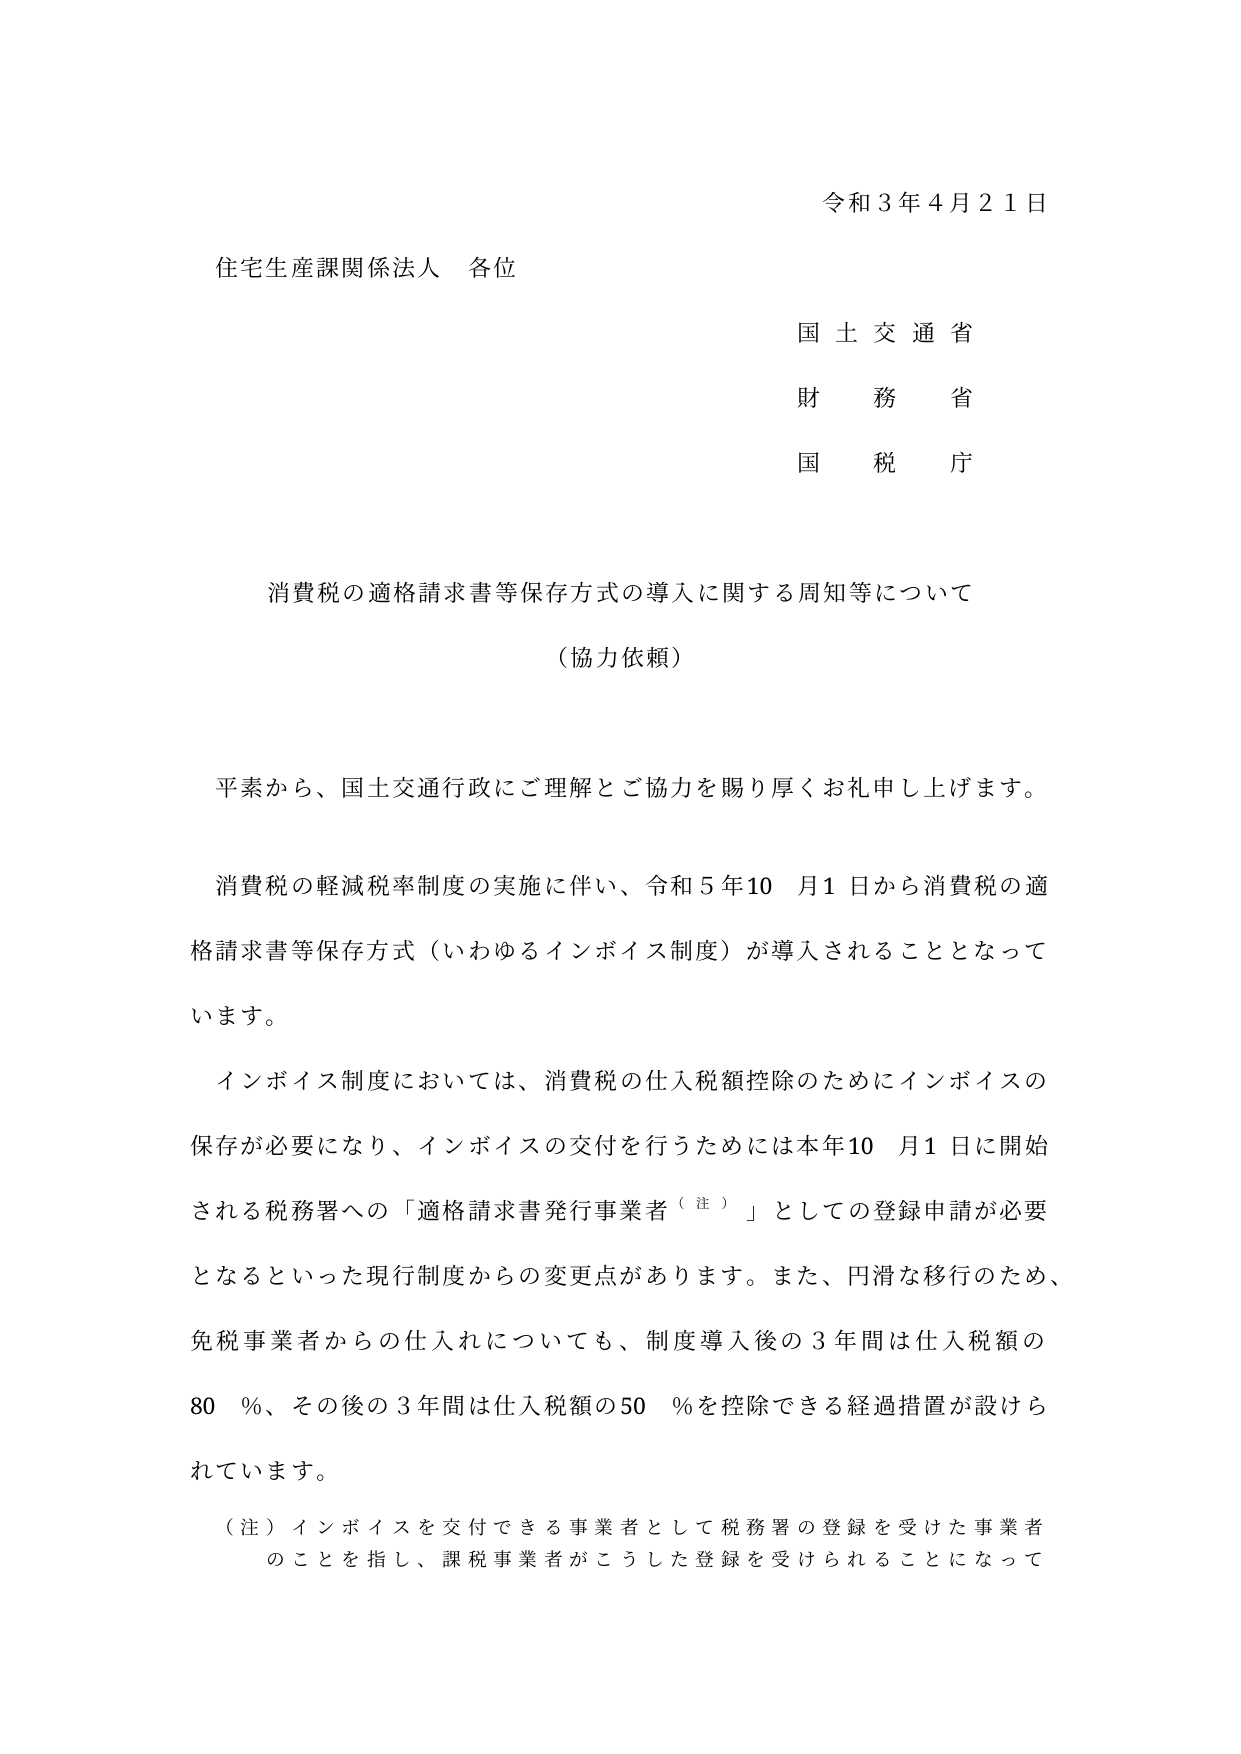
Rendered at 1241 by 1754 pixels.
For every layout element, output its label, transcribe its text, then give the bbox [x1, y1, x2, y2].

text 平素から、国土交通行政にご理解とご協力を賜り厚くお礼申し上げます。 [190, 754, 1050, 819]
text 国税庁 [791, 429, 976, 494]
text 消費税の適格請求書等保存方式の導入に関する周知等について [265, 559, 977, 624]
text インボイス制度においては、消費税の仕入税額控除のためにインボイスの保存が必要になり、インボイスの交付を行うためには本年10月1日に開始される税務署への「適格請求書発行事業者（注）」としての登録申請が必要となるといった現行制度からの変更点があります。また、円滑な移行のため、免税事業者からの仕入れについても、制度導入後の３年間は仕入税額の80％、その後の３年間は仕入税額の50％を控除できる経過措置が設けられています。 [190, 1047, 1050, 1502]
text 消費税の軽減税率制度の実施に伴い、令和５年10月1日から消費税の適格請求書等保存方式（いわゆるインボイス制度）が導入されることとなっています。 [190, 852, 1050, 1047]
text 財務省 [791, 364, 976, 429]
text （協力依頼） [265, 624, 977, 689]
text 住宅生産課関係法人 各位 [190, 234, 1050, 299]
subtitle 令和３年４月２１日 [190, 169, 1050, 234]
text 国土交通省 [791, 299, 976, 364]
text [209, 1510, 1050, 1575]
